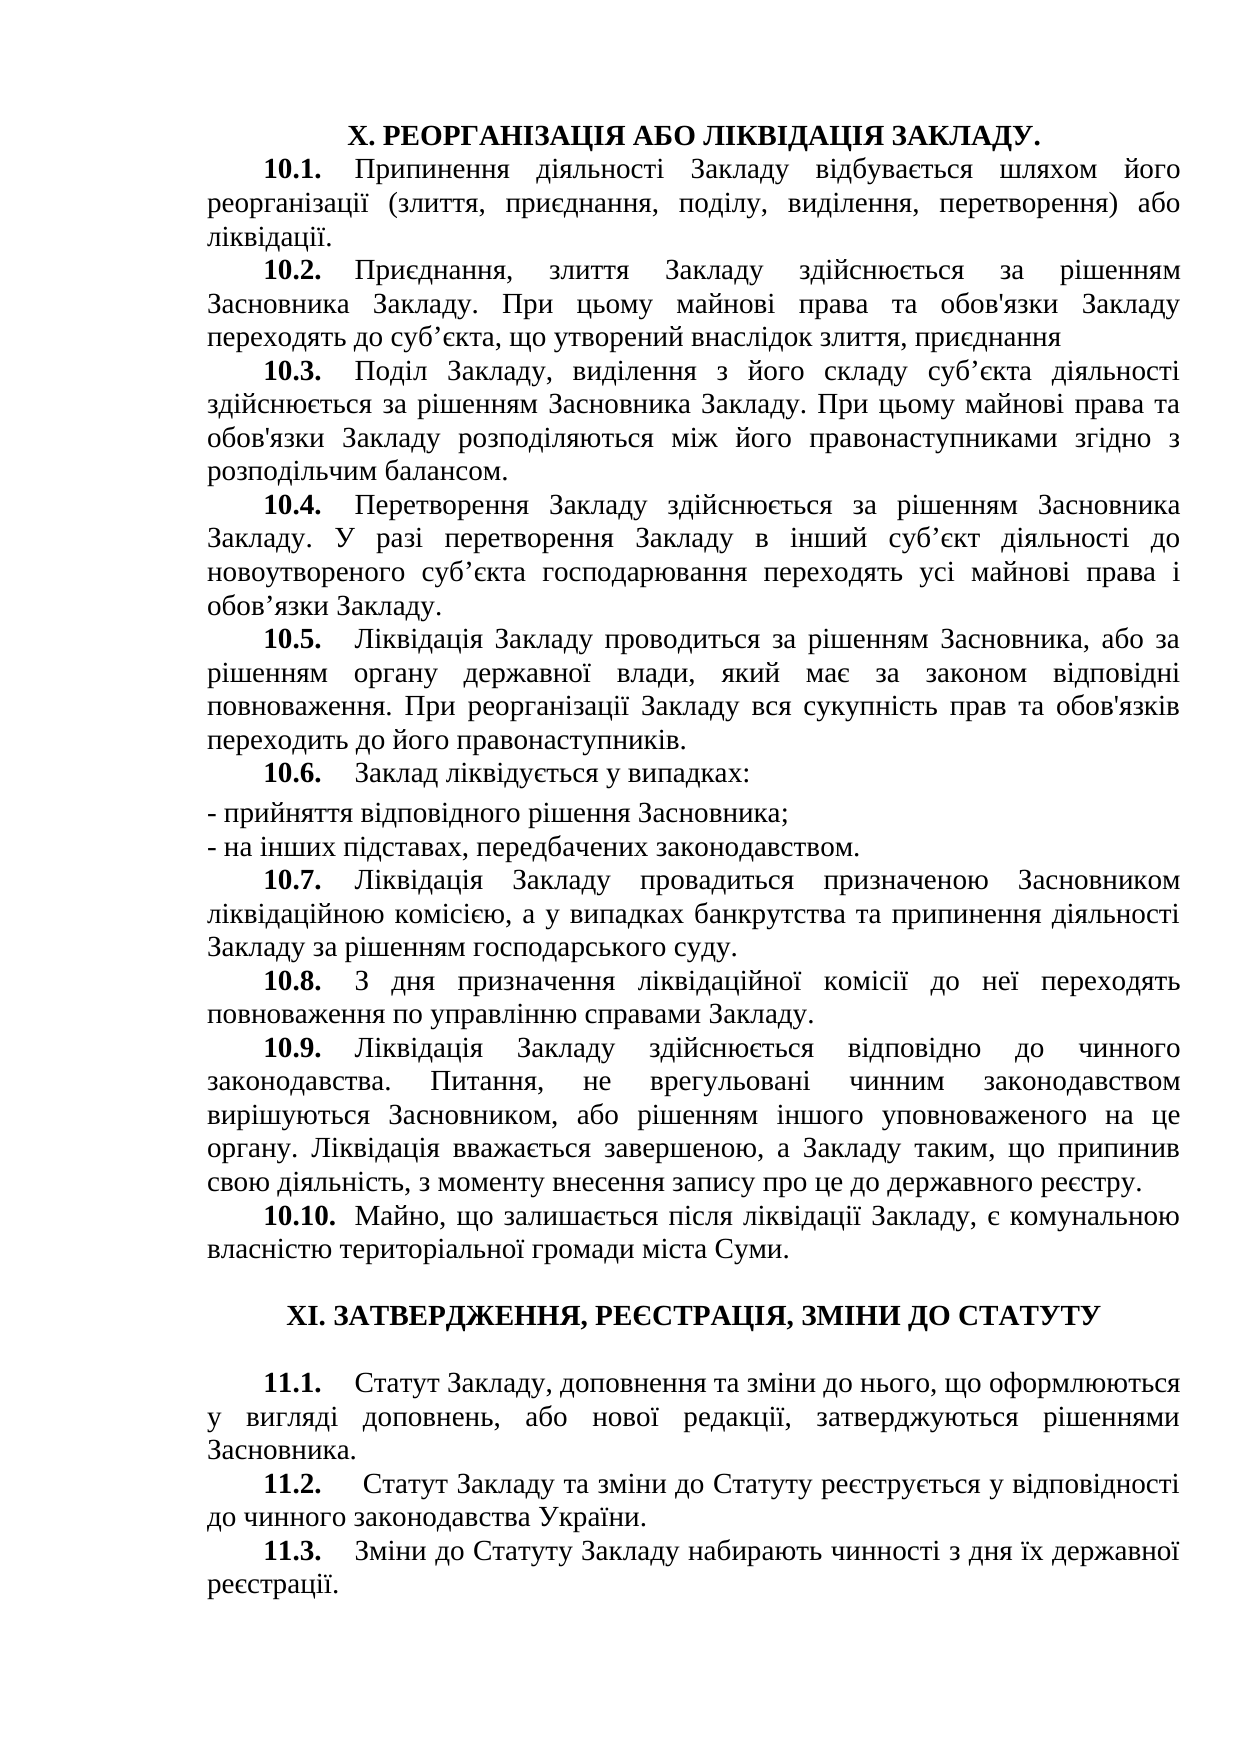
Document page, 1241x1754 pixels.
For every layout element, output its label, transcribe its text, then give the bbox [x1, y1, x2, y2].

list Майно, що залишається після ліквідації Закладу, є комунальною власністю територіальної громади міста Суми. [207, 1198, 1181, 1265]
list Статут Закладу, доповнення та зміни до нього, що оформлюються у вигляді доповнень, або нової редакції, затверджуються рішеннями Засновника. [207, 1365, 1181, 1466]
list Ліквідація Закладу провадиться призначеною Засновником ліквідаційною комісією, а у випадках банкрутства та припинення діяльності Закладу за рішенням господарського суду. [207, 862, 1181, 963]
list Припинення діяльності Закладу відбувається шляхом його реорганізації (злиття, приєднання, поділу, виділення, перетворення) або ліквідації. [207, 152, 1181, 252]
text - на інших підставах, передбачених законодавством. [207, 829, 1181, 862]
list З дня призначення ліквідаційної комісії до неї переходять повноваження по управлінню справами Закладу. [207, 963, 1181, 1030]
text - прийняття відповідного рішення Засновника; [207, 795, 1181, 829]
list Перетворення Закладу здійснюється за рішенням Засновника Закладу. У разі перетворення Закладу в інший суб’єкт діяльності до новоутвореного суб’єкта господарювання переходять усі майнові права і обов’язки Закладу. [207, 487, 1181, 621]
list Поділ Закладу, виділення з його складу суб’єкта діяльності здійснюється за рішенням Засновника Закладу. При цьому майнові права та обов'язки Закладу розподіляються між його правонаступниками згідно з розподільчим балансом. [207, 353, 1181, 487]
list Ліквідація Закладу проводиться за рішенням Засновника, або за рішенням органу державної влади, який має за законом відповідні повноваження. При реорганізації Закладу вся сукупність прав та обов'язків переходить до його правонаступників. [207, 621, 1181, 755]
list Приєднання, злиття Закладу здійснюється за рішенням Засновника Закладу. При цьому майнові права та обов'язки Закладу переходять до суб’єкта, що утворений внаслідок злиття, приєднання [207, 252, 1181, 353]
list Зміни до Статуту Закладу набирають чинності з дня їх державної реєстрації. [207, 1533, 1181, 1600]
list Ліквідація Закладу здійснюється відповідно до чинного законодавства. Питання, не врегульовані чинним законодавством вирішуються Засновником, або рішенням іншого уповноваженого на це органу. Ліквідація вважається завершеною, а Закладу таким, що припинив свою діяльність, з моменту внесення запису про це до державного реєстру. [207, 1030, 1181, 1198]
text Х. РЕОРГАНІЗАЦІЯ АБО ЛІКВІДАЦІЯ ЗАКЛАДУ. [207, 118, 1181, 152]
list Заклад ліквідується у випадках: [207, 755, 1181, 789]
list Статут Закладу та зміни до Статуту реєструється у відповідності до чинного законодавства України. [207, 1466, 1181, 1533]
text ХІ. ЗАТВЕРДЖЕННЯ, РЕЄСТРАЦІЯ, ЗМІНИ ДО СТАТУТУ [207, 1298, 1181, 1332]
